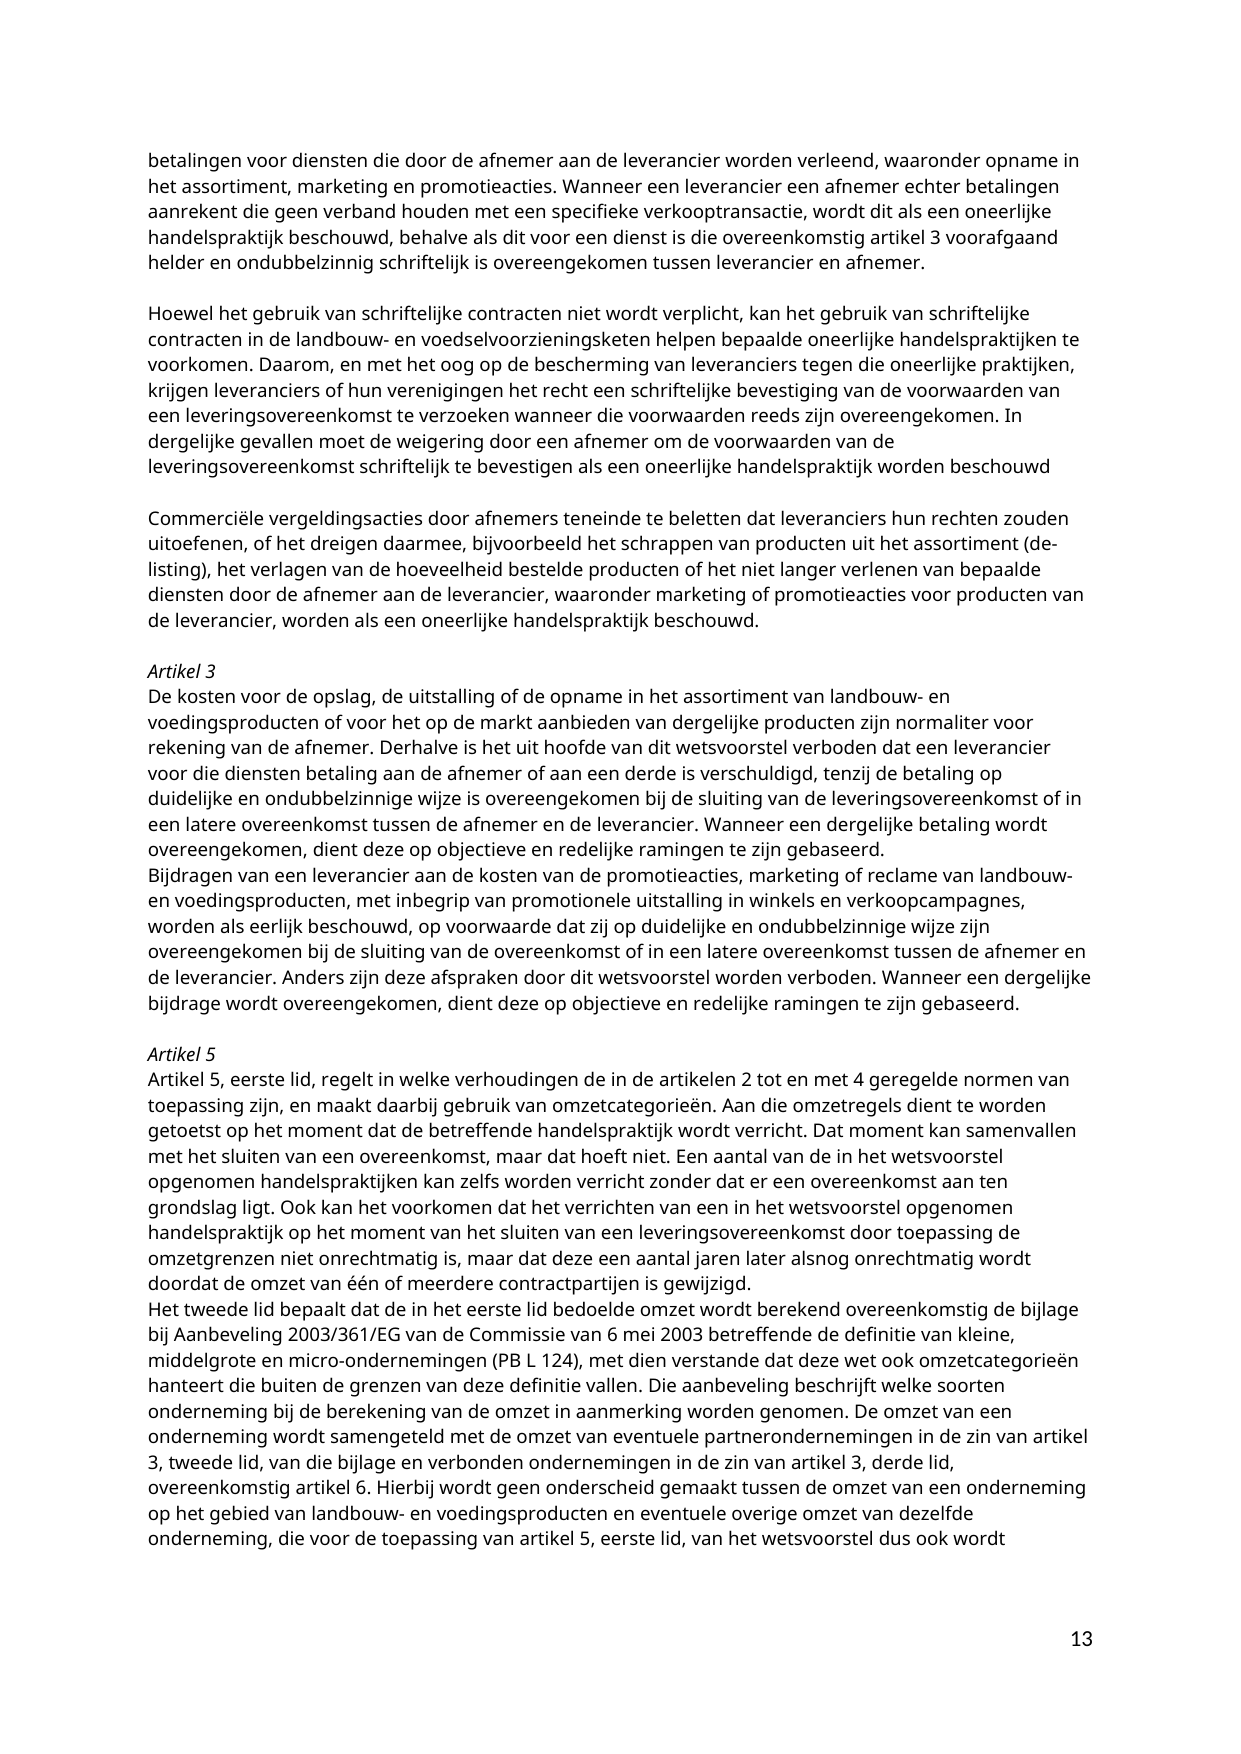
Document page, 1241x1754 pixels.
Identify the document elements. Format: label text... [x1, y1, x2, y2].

text Commerciële vergeldingsacties door afnemers teneinde te beletten dat leveranciers hun rechten zouden uitoefenen, of het dreigen daarmee, bijvoorbeeld het schrappen van producten uit het assortiment (de-listing), het verlagen van de hoeveelheid bestelde producten of het niet langer verlenen van bepaalde diensten door de afnemer aan de leverancier, waaronder marketing of promotieacties voor producten van de leverancier, worden als een oneerlijke handelspraktijk beschouwd. [148, 505, 1093, 632]
text Artikel 3 [148, 658, 1093, 683]
text De kosten voor de opslag, de uitstalling of de opname in het assortiment van landbouw- en voedingsproducten of voor het op de markt aanbieden van dergelijke producten zijn normaliter voor rekening van de afnemer. Derhalve is het uit hoofde van dit wetsvoorstel verboden dat een leverancier voor die diensten betaling aan de afnemer of aan een derde is verschuldigd, tenzij de betaling op duidelijke en ondubbelzinnige wijze is overeengekomen bij de sluiting van de leveringsovereenkomst of in een latere overeenkomst tussen de afnemer en de leverancier. Wanneer een dergelijke betaling wordt overeengekomen, dient deze op objectieve en redelijke ramingen te zijn gebaseerd. [148, 683, 1093, 862]
text Hoewel het gebruik van schriftelijke contracten niet wordt verplicht, kan het gebruik van schriftelijke contracten in de landbouw- en voedselvoorzieningsketen helpen bepaalde oneerlijke handelspraktijken te voorkomen. Daarom, en met het oog op de bescherming van leveranciers tegen die oneerlijke praktijken, krijgen leveranciers of hun verenigingen het recht een schriftelijke bevestiging van de voorwaarden van een leveringsovereenkomst te verzoeken wanneer die voorwaarden reeds zijn overeengekomen. In dergelijke gevallen moet de weigering door een afnemer om de voorwaarden van de leveringsovereenkomst schriftelijk te bevestigen als een oneerlijke handelspraktijk worden beschouwd [148, 301, 1093, 479]
text Bijdragen van een leverancier aan de kosten van de promotieacties, marketing of reclame van landbouw- en voedingsproducten, met inbegrip van promotionele uitstalling in winkels en verkoopcampagnes, worden als eerlijk beschouwd, op voorwaarde dat zij op duidelijke en ondubbelzinnige wijze zijn overeengekomen bij de sluiting van de overeenkomst of in een latere overeenkomst tussen de afnemer en de leverancier. Anders zijn deze afspraken door dit wetsvoorstel worden verboden. Wanneer een dergelijke bijdrage wordt overeengekomen, dient deze op objectieve en redelijke ramingen te zijn gebaseerd. [148, 862, 1093, 1015]
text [148, 1296, 1093, 1551]
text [148, 148, 1093, 275]
text Artikel 5, eerste lid, regelt in welke verhoudingen de in de artikelen 2 tot en met 4 geregelde normen van toepassing zijn, en maakt daarbij gebruik van omzetcategorieën. Aan die omzetregels dient te worden getoetst op het moment dat de betreffende handelspraktijk wordt verricht. Dat moment kan samenvallen met het sluiten van een overeenkomst, maar dat hoeft niet. Een aantal van de in het wetsvoorstel opgenomen handelspraktijken kan zelfs worden verricht zonder dat er een overeenkomst aan ten grondslag ligt. Ook kan het voorkomen dat het verrichten van een in het wetsvoorstel opgenomen handelspraktijk op het moment van het sluiten van een leveringsovereenkomst door toepassing de omzetgrenzen niet onrechtmatig is, maar dat deze een aantal jaren later alsnog onrechtmatig wordt doordat de omzet van één of meerdere contractpartijen is gewijzigd. [148, 1066, 1093, 1296]
text Artikel 5 [148, 1041, 1093, 1066]
